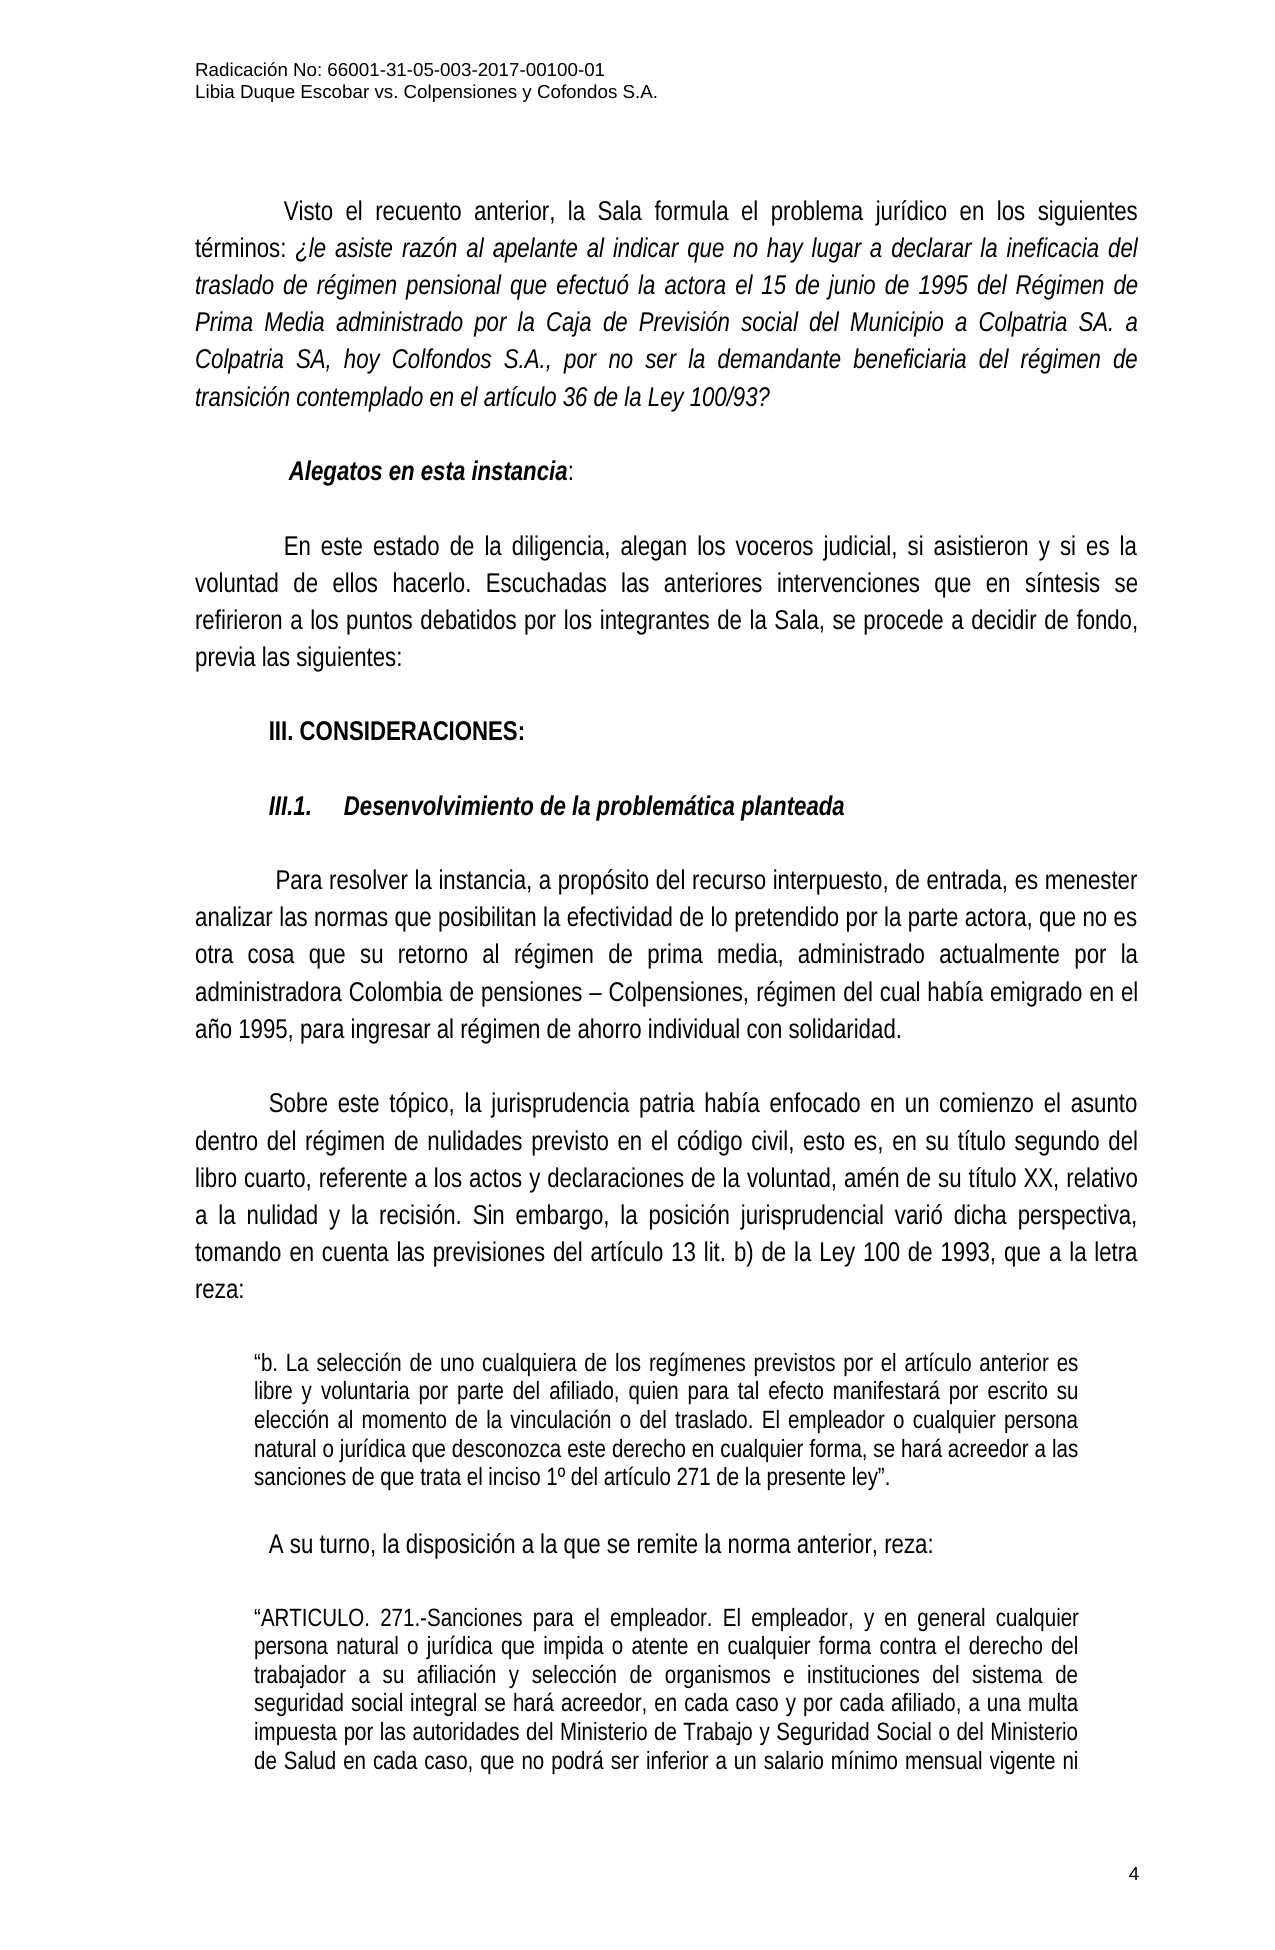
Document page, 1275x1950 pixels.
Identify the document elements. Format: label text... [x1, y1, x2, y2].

text “b. La selección de uno cualquiera de los regímenes previstos por el artículo anterior es libre y voluntaria por parte del afiliado, quien para tal efecto manifestará por escrito su elección al momento de la vinculación o del traslado. El empleador o cualquier persona natural o jurídica que desconozca este derecho en cualquier forma, se hará acreedor a las sanciones de que trata el inciso 1º del artículo 271 de la presente ley”. [254, 1348, 1081, 1491]
text A su turno, la disposición a la que se remite la norma anterior, reza: [195, 1528, 1139, 1559]
text Para resolver la instancia, a propósito del recurso interpuesto, de entrada, es menester analizar las normas que posibilitan la efectividad de lo pretendido por la parte actora, que no es otra cosa que su retorno al régimen de prima media, administrado actualmente por la administradora Colombia de pensiones – Colpensiones, régimen del cual había emigrado en el año 1995, para ingresar al régimen de ahorro individual con solidaridad. [195, 864, 1139, 1044]
text Visto el recuento anterior, la Sala formula el problema jurídico en los siguientes términos: ¿le asiste razón al apelante al indicar que no hay lugar a declarar la ineficacia del traslado de régimen pensional que efectuó la actora el 15 de junio de 1995 del Régimen de Prima Media administrado por la Caja de Previsión social del Municipio a Colpatria SA. a Colpatria SA, hoy Colfondos S.A., por no ser la demandante beneficiaria del régimen de transición contemplado en el artículo 36 de la Ley 100/93? [195, 195, 1139, 412]
text Alegatos en esta instancia: [195, 455, 1139, 486]
text Sobre este tópico, la jurisprudencia patria había enfocado en un comienzo el asunto dentro del régimen de nulidades previsto en el código civil, esto es, en su título segundo del libro cuarto, referente a los actos y declaraciones de la voluntad, amén de su título XX, relativo a la nulidad y la recisión. Sin embargo, la posición jurisprudencial varió dicha perspectiva, tomando en cuenta las previsiones del artículo 13 lit. b) de la Ley 100 de 1993, que a la letra reza: [195, 1087, 1139, 1304]
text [254, 1602, 1081, 1774]
list Desenvolvimiento de la problemática planteada [269, 790, 1139, 821]
text III. CONSIDERACIONES: [195, 716, 1139, 747]
text En este estado de la diligencia, alegan los voceros judicial, si asistieron y si es la voluntad de ellos hacerlo. Escuchadas las anteriores intervenciones que en síntesis se refirieron a los puntos debatidos por los integrantes de la Sala, se procede a decidir de fondo, previa las siguientes: [195, 529, 1139, 672]
